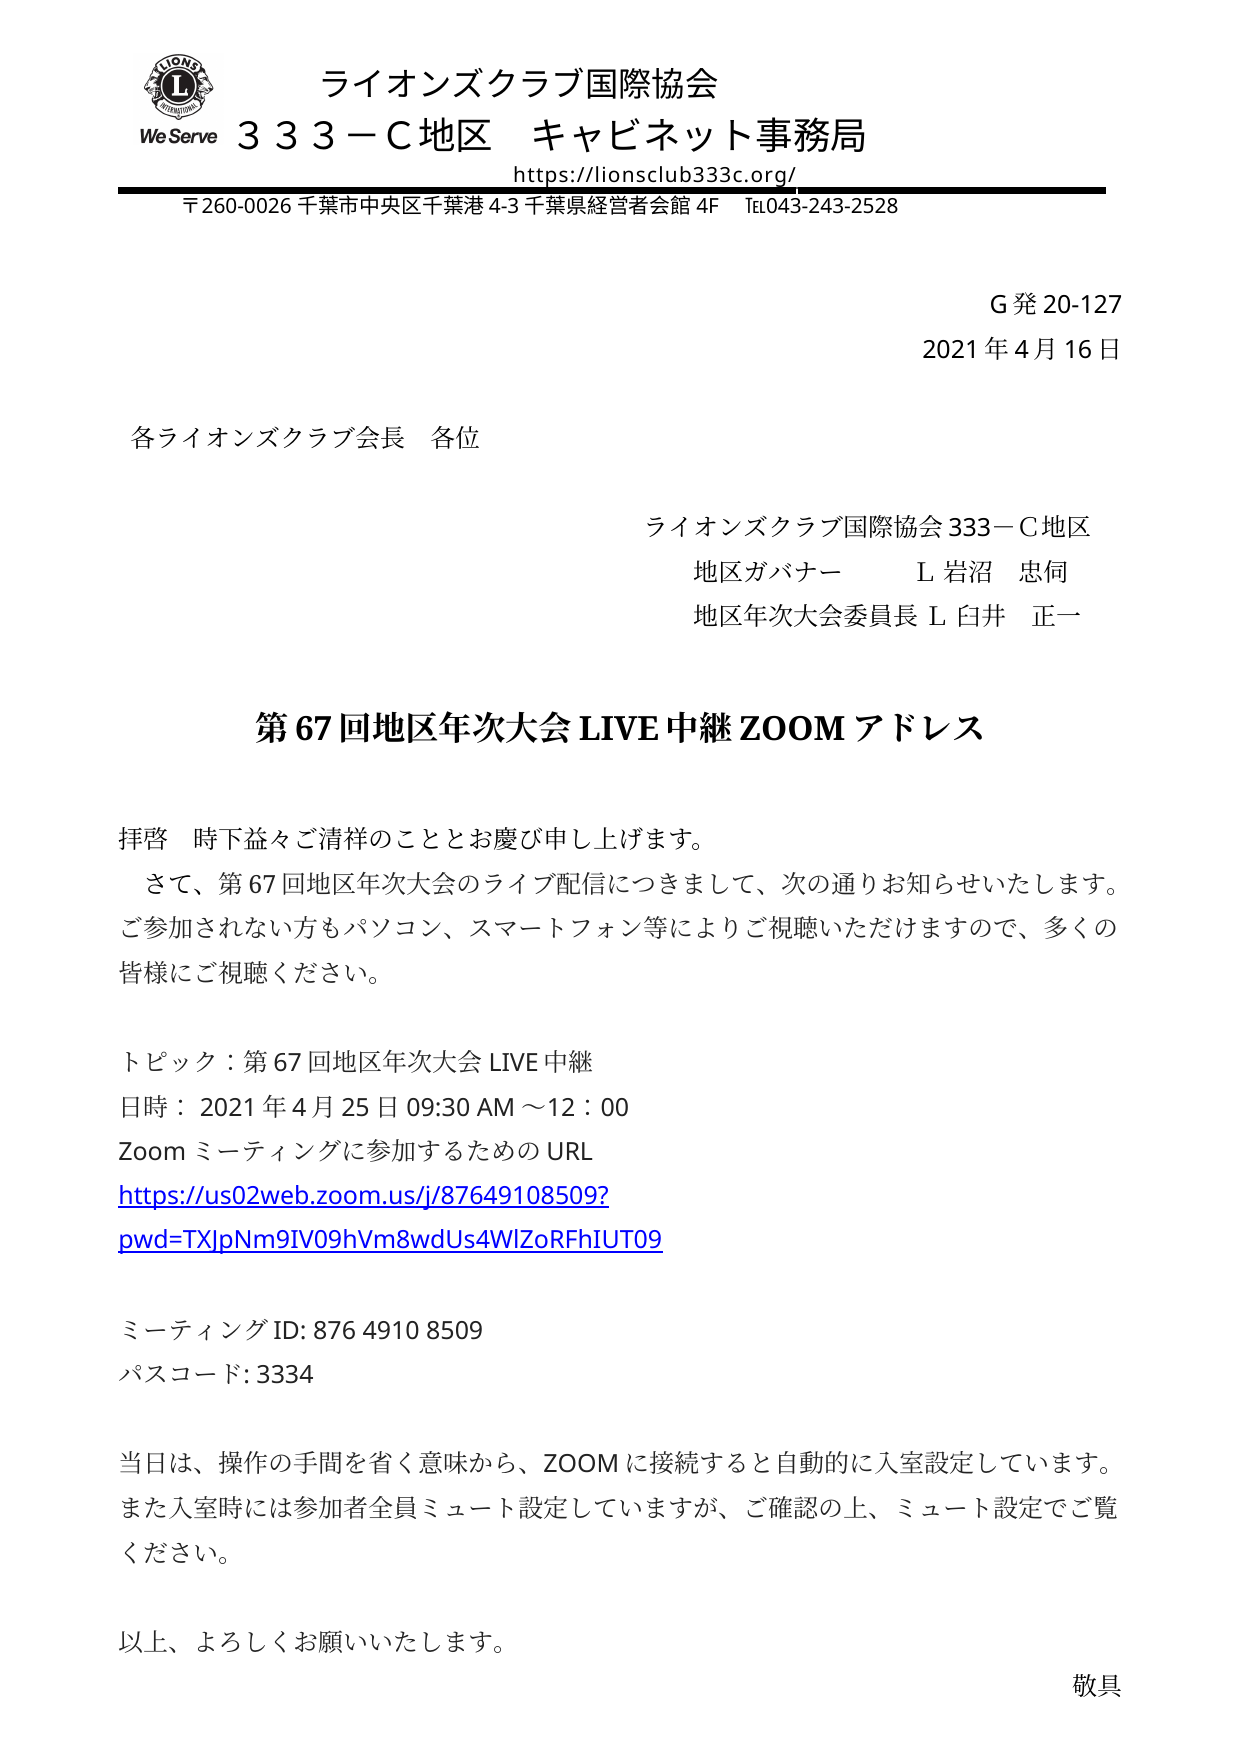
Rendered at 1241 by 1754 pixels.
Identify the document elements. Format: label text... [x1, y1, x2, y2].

text ご参加されない方もパソコン、スマートフォン等によりご視聴いただけますので、多くの皆様にご視聴ください。 [118, 905, 1137, 994]
text 当日は、操作の手間を省く意味から、ZOOMに接続すると自動的に入室設定しています。また入室時には参加者全員ミュート設定していますが、ご確認の上、ミュート設定でご覧ください。 [118, 1440, 1137, 1574]
text 2021年4月16日 [731, 325, 1122, 370]
text 拝啓 時下益々ご清祥のこととお慶び申し上げます。 [118, 816, 1122, 860]
text トピック：第67回地区年次大会 LIVE中継 [118, 1039, 1122, 1083]
text G発20-127 [118, 281, 1122, 325]
text パスコード: 3334 [118, 1351, 1122, 1395]
text https://us02web.zoom.us/j/87649108509?pwd=TXJpNm9IV09hVm8wdUs4WlZoRFhIUT09 [118, 1172, 1122, 1262]
text 敬具 [118, 1663, 1122, 1707]
text 地区ガバナー Ｌ 岩沼 忠伺 [643, 548, 1146, 593]
text 日時： 2021年4月25日 09:30 AM ～12：00 [118, 1083, 1122, 1128]
text さて、第67回地区年次大会のライブ配信につきまして、次の通りお知らせいたします。 [118, 860, 1137, 905]
text ライオンズクラブ国際協会333－Ｃ地区 [643, 504, 1139, 548]
text 各ライオンズクラブ会長 各位 [118, 414, 1122, 459]
text 以上、よろしくお願いいたします。 [118, 1618, 1137, 1663]
text 地区年次大会委員長 Ｌ 臼井 正一 [643, 593, 1146, 637]
text Zoomミーティングに参加するためのURL [118, 1128, 1122, 1172]
picture [132, 53, 224, 145]
text ミーティングID: 876 4910 8509 [118, 1306, 1122, 1351]
text 第67回地区年次大会LIVE中継ZOOMアドレス [118, 682, 1122, 771]
